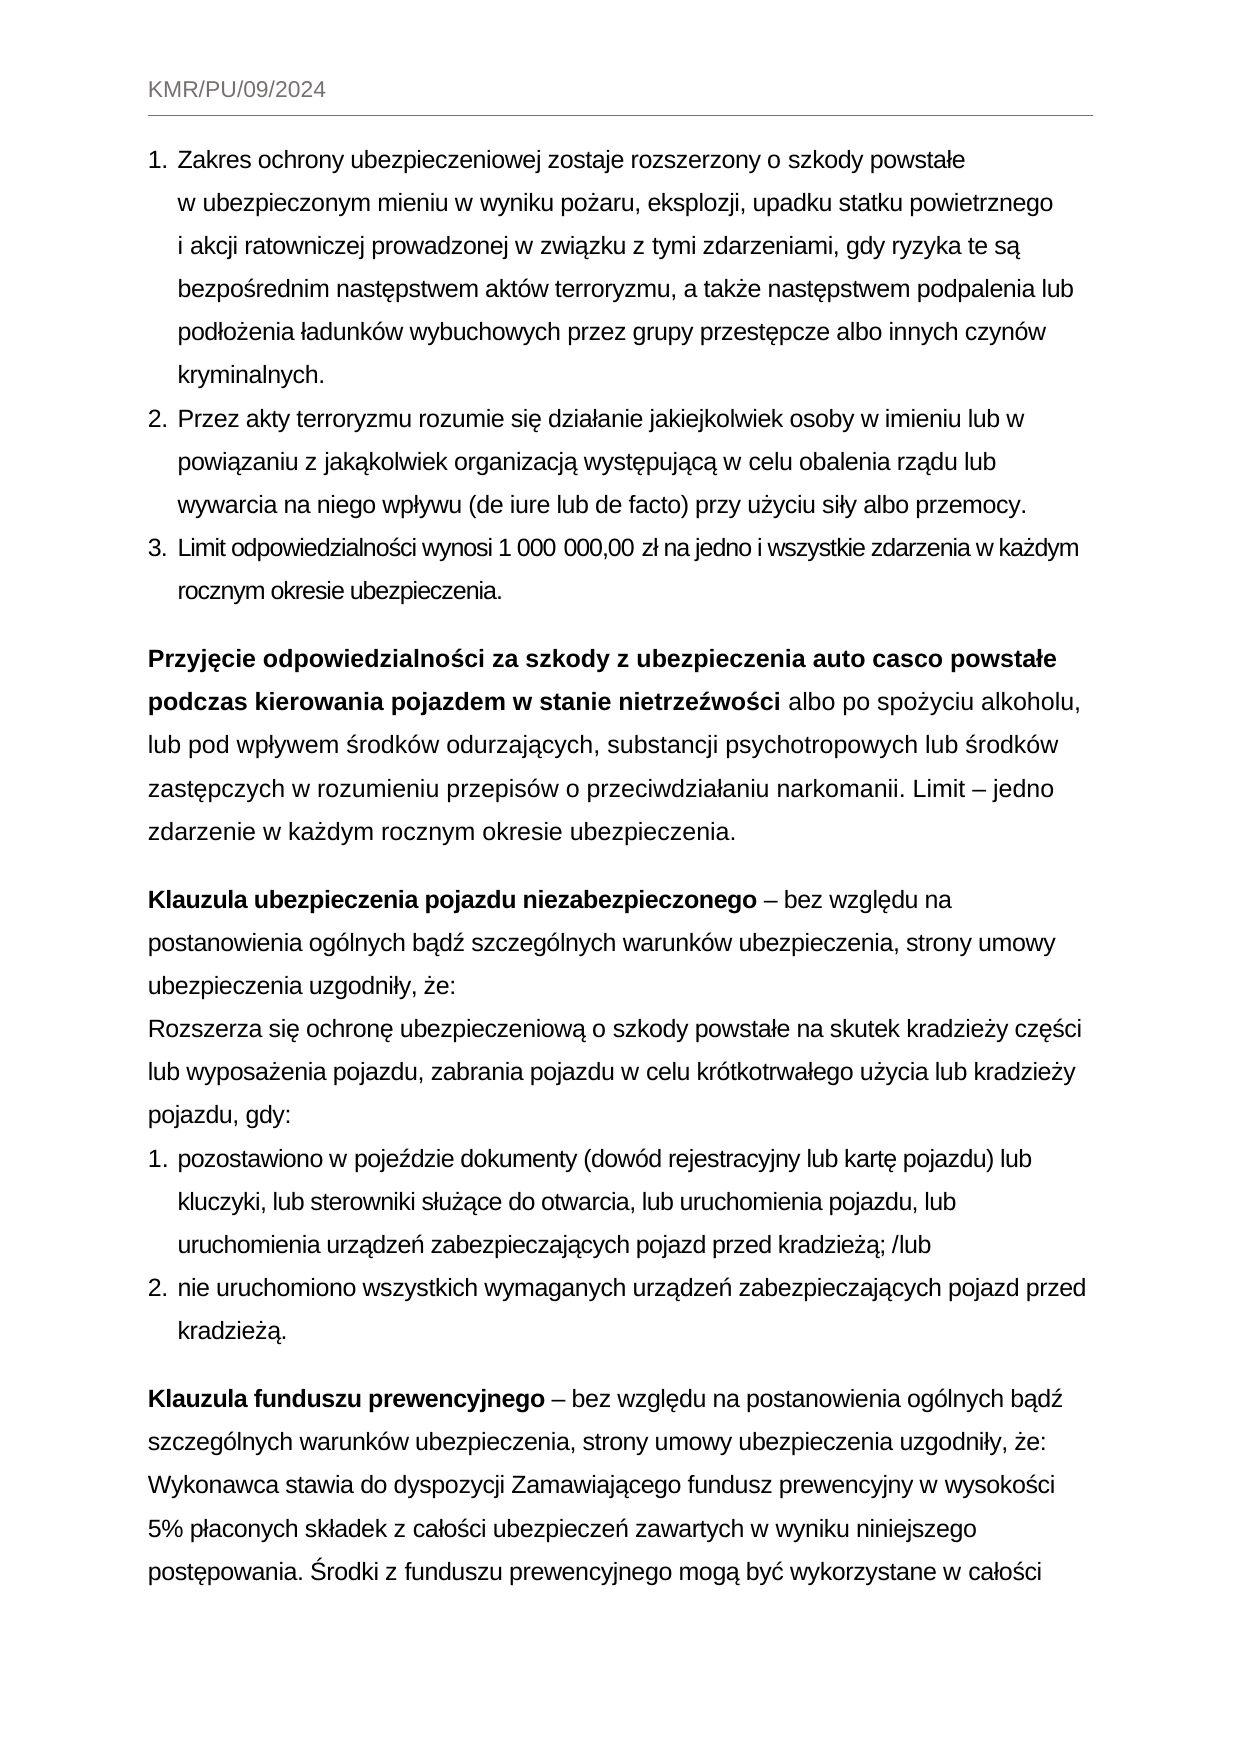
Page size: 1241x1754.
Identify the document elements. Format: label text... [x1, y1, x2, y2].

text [148, 1470, 1093, 1585]
text Przyjęcie odpowiedzialności za szkody z ubezpieczenia auto casco powstałe podczas kierowania pojazdem w stanie nietrzeźwości albo po spożyciu alkoholu, lub pod wpływem środków odurzających, substancji psychotropowych lub środków zastępczych w rozumieniu przepisów o przeciwdziałaniu narkomanii. Limit – jedno zdarzenie w każdym rocznym okresie ubezpieczenia. [148, 644, 1093, 845]
list Zakres ochrony ubezpieczeniowej zostaje rozszerzony o szkody powstałe w ubezpieczonym mieniu w wyniku pożaru, eksplozji, upadku statku powietrznego i akcji ratowniczej prowadzonej w związku z tymi zdarzeniami, gdy ryzyka te są bezpośrednim następstwem aktów terroryzmu, a także następstwem podpalenia lub podłożenia ładunków wybuchowych przez grupy przestępcze albo innych czynów kryminalnych. [148, 145, 1093, 389]
text Klauzula ubezpieczenia pojazdu niezabezpieczonego – bez względu na postanowienia ogólnych bądź szczególnych warunków ubezpieczenia, strony umowy ubezpieczenia uzgodniły, że: [148, 885, 1093, 1000]
text Klauzula funduszu prewencyjnego – bez względu na postanowienia ogólnych bądź szczególnych warunków ubezpieczenia, strony umowy ubezpieczenia uzgodniły, że: [148, 1384, 1093, 1456]
list nie uruchomiono wszystkich wymaganych urządzeń zabezpieczających pojazd przed kradzieżą. [148, 1273, 1093, 1345]
text Rozszerza się ochronę ubezpieczeniową o szkody powstałe na skutek kradzieży części lub wyposażenia pojazdu, zabrania pojazdu w celu krótkotrwałego użycia lub kradzieży pojazdu, gdy: [148, 1014, 1093, 1129]
list pozostawiono w pojeździe dokumenty (dowód rejestracyjny lub kartę pojazdu) lub kluczyki, lub sterowniki służące do otwarcia, lub uruchomienia pojazdu, lub uruchomienia urządzeń zabezpieczających pojazd przed kradzieżą; /lub [148, 1143, 1093, 1258]
list Limit odpowiedzialności wynosi 1 000 000,00 zł na jedno i wszystkie zdarzenia w każdym rocznym okresie ubezpieczenia. [148, 533, 1093, 605]
list Przez akty terroryzmu rozumie się działanie jakiejkolwiek osoby w imieniu lub w powiązaniu z jakąkolwiek organizacją występującą w celu obalenia rządu lub wywarcia na niego wpływu (de iure lub de facto) przy użyciu siły albo przemocy. [148, 403, 1093, 518]
